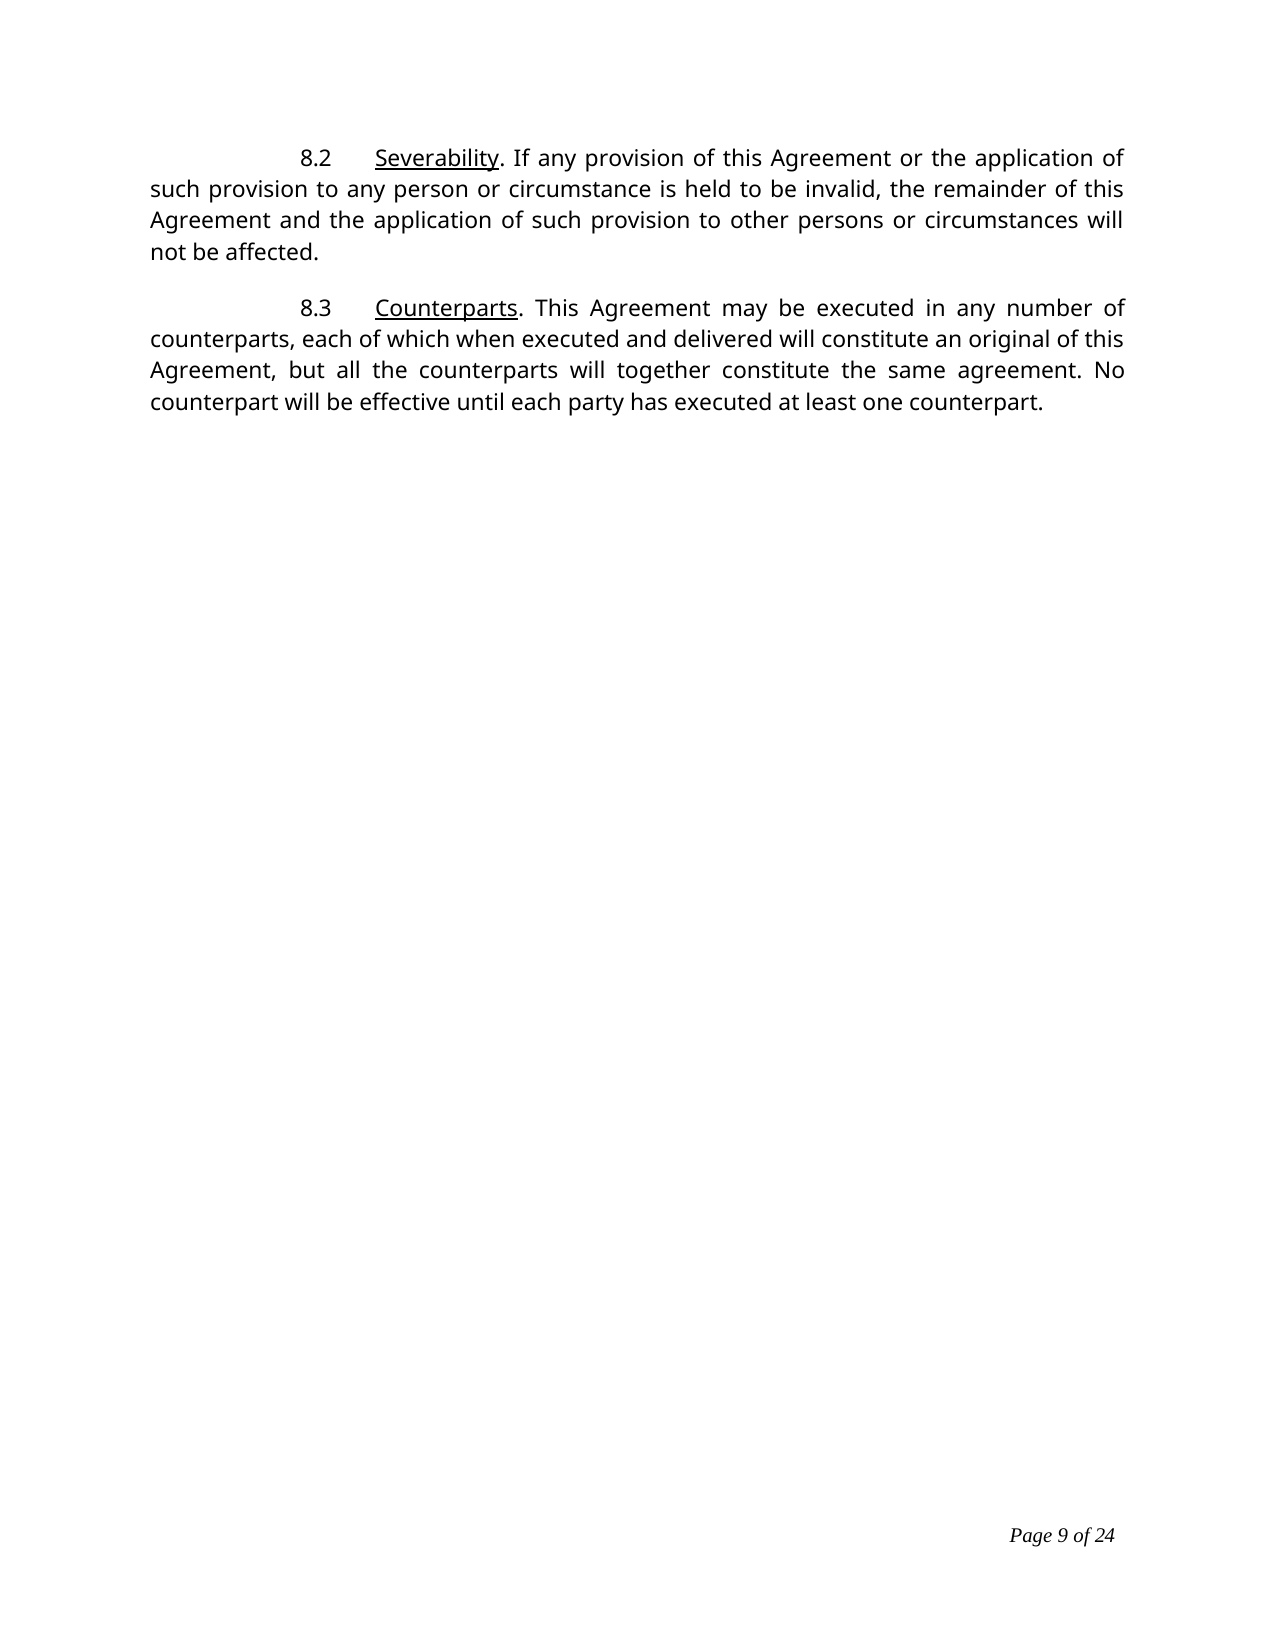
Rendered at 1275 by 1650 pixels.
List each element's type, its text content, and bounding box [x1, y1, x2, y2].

list Counterparts. This Agreement may be executed in any number of counterparts, each of which when executed and delivered will constitute an original of this Agreement, but all the counterparts will together constitute the same agreement. No counterpart will be effective until each party has executed at least one counterpart. [150, 292, 1125, 417]
list Severability. If any provision of this Agreement or the application of such provision to any person or circumstance is held to be invalid, the remainder of this Agreement and the application of such provision to other persons or circumstances will not be affected. [150, 142, 1125, 267]
